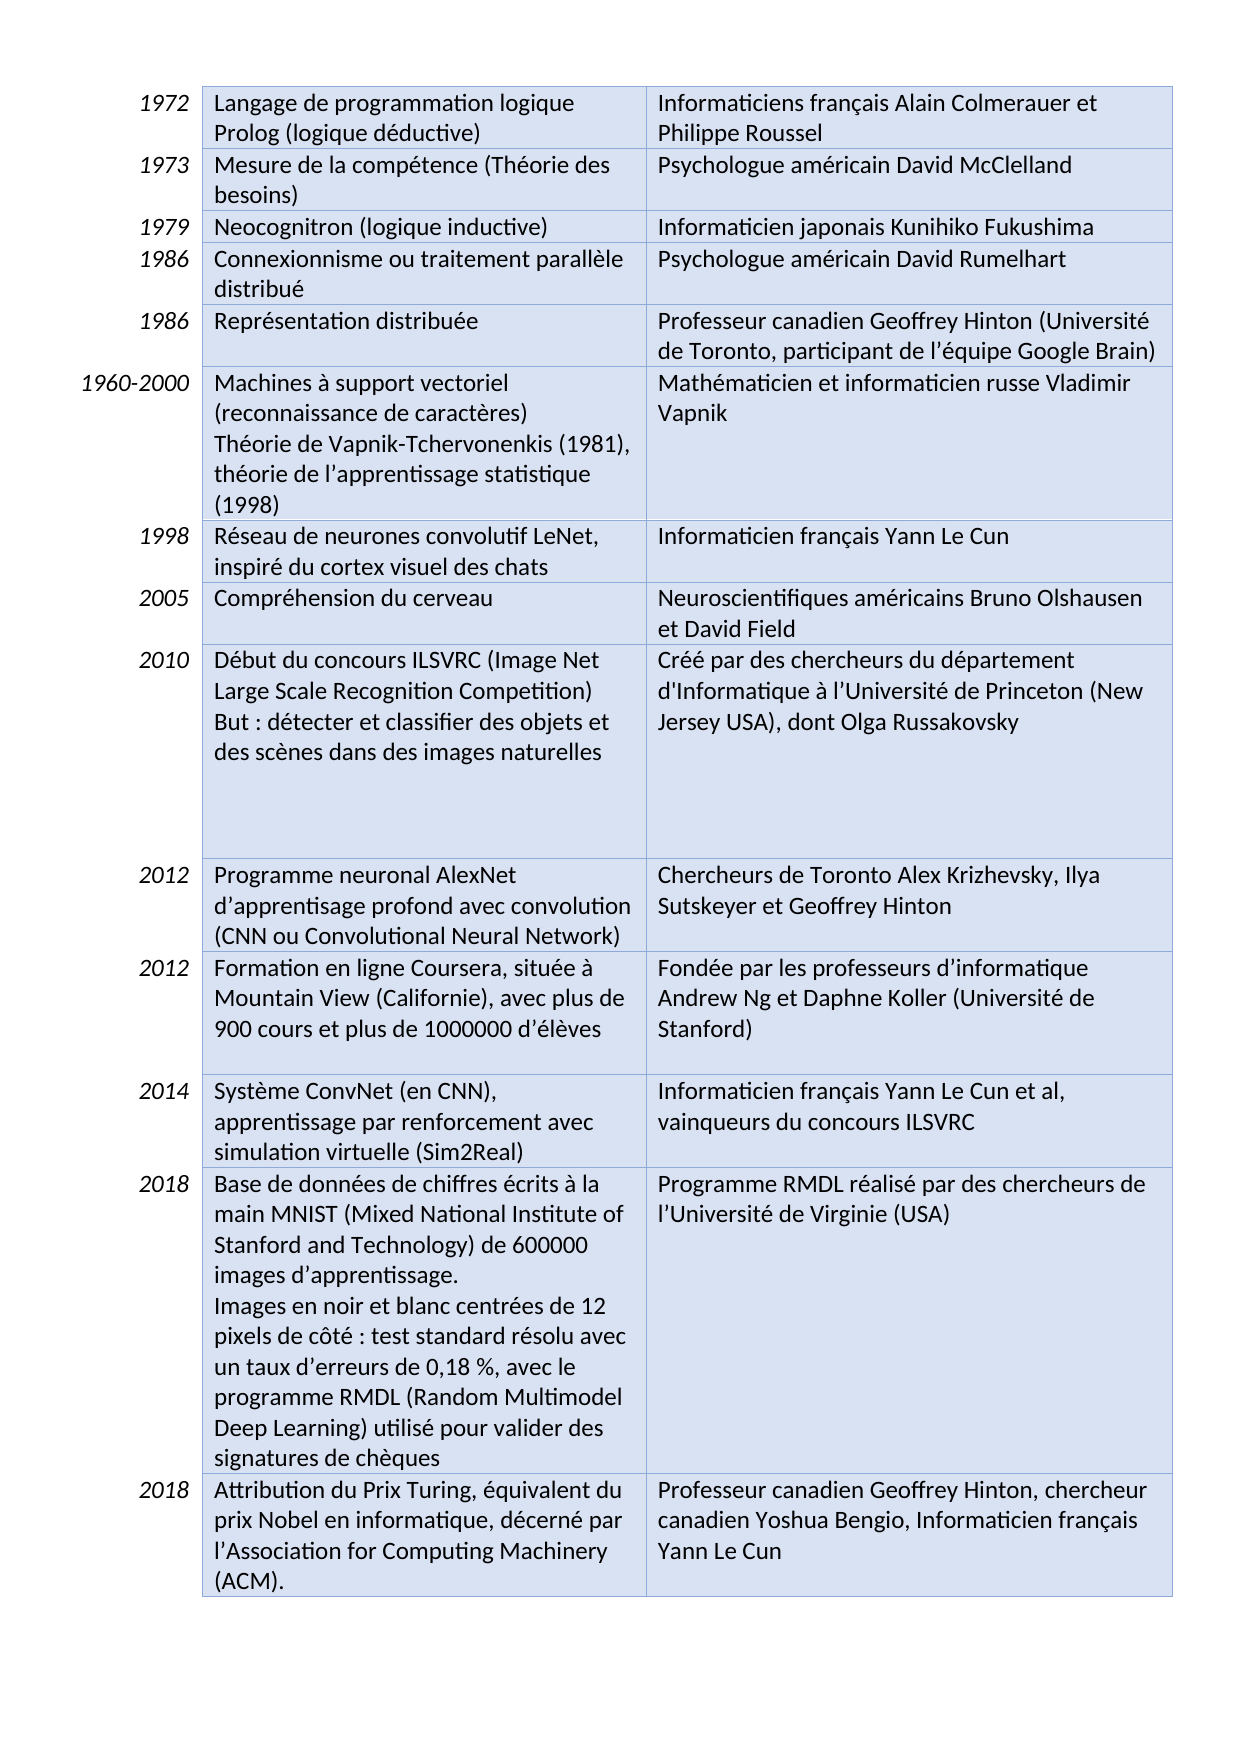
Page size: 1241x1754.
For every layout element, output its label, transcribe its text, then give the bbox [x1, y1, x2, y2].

table_cell 1986 [57, 242, 202, 304]
table_cell 2012 [57, 951, 202, 1074]
table_cell Mathématicien et informaticien russe Vladimir Vapnik [647, 367, 1172, 519]
table_cell 1979 [57, 210, 202, 242]
table_cell Neuroscientifiques américains Bruno Olshausen et David Field [647, 583, 1172, 644]
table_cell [647, 1474, 1172, 1596]
table_cell Mesure de la compétence (Théorie des besoins) [203, 149, 646, 210]
table_cell 2018 [57, 1167, 202, 1473]
table_cell 1998 [57, 520, 202, 582]
table_cell Base de données de chiffres écrits à la main MNIST (Mixed National Institute of Stanford and Technology) de 600000 images d’apprentissage. Images en noir et blanc centrées de 12 pixels de côté : test standard résolu avec un taux d’erreurs de 0,18 %, avec le programme RMDL (Random Multimodel Deep Learning) utilisé pour valider des signatures de chèques [203, 1168, 646, 1473]
table_cell Neocognitron (logique inductive) [203, 211, 646, 242]
table_cell 2014 [57, 1074, 202, 1167]
table_cell 2005 [57, 582, 202, 644]
table_cell Machines à support vectoriel (reconnaissance de caractères) Théorie de Vapnik-Tchervonenkis (1981), théorie de l’apprentissage statistique (1998) [203, 367, 646, 519]
table_cell Psychologue américain David McClelland [647, 149, 1172, 210]
table_cell Représentation distribuée [203, 305, 646, 366]
table_cell Programme neuronal AlexNet d’apprentisage profond avec convolution (CNN ou Convolutional Neural Network) [203, 859, 646, 951]
table_cell 2010 [57, 644, 202, 858]
table_cell Système ConvNet (en CNN), apprentissage par renforcement avec simulation virtuelle (Sim2Real) [203, 1075, 646, 1167]
table_cell Informaticiens français Alain Colmerauer et Philippe Roussel [647, 87, 1172, 148]
table_cell 1986 [57, 304, 202, 366]
table_cell Informaticien français Yann Le Cun et al, vainqueurs du concours ILSVRC [647, 1075, 1172, 1167]
table_cell Informaticien japonais Kunihiko Fukushima [647, 211, 1172, 242]
table_cell Psychologue américain David Rumelhart [647, 243, 1172, 304]
table_cell Début du concours ILSVRC (Image Net Large Scale Recognition Competition) But : détecter et classifier des objets et des scènes dans des images naturelles [203, 645, 646, 858]
table_cell Créé par des chercheurs du département d'Informatique à l’Université de Princeton (New Jersey USA), dont Olga Russakovsky [647, 645, 1172, 858]
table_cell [203, 1474, 646, 1596]
table_cell Fondée par les professeurs d’informatique Andrew Ng et Daphne Koller (Université de Stanford) [647, 952, 1172, 1074]
table_cell Compréhension du cerveau [203, 583, 646, 644]
table_cell Informaticien français Yann Le Cun [647, 521, 1172, 582]
table_cell 2012 [57, 858, 202, 951]
table_cell Connexionnisme ou traitement parallèle distribué [203, 243, 646, 304]
table_cell Langage de programmation logique Prolog (logique déductive) [203, 87, 646, 148]
table_cell 1960-2000 [57, 366, 202, 519]
table_cell 1972 [57, 86, 202, 148]
table_cell Formation en ligne Coursera, située à Mountain View (Californie), avec plus de 900 cours et plus de 1000000 d’élèves [203, 952, 646, 1074]
table_cell Professeur canadien Geoffrey Hinton (Université de Toronto, participant de l’équipe Google Brain) [647, 305, 1172, 366]
table_cell Chercheurs de Toronto Alex Krizhevsky, Ilya Sutskeyer et Geoffrey Hinton [647, 859, 1172, 951]
table_cell Programme RMDL réalisé par des chercheurs de l’Université de Virginie (USA) [647, 1168, 1172, 1473]
table_cell 2018 [57, 1473, 202, 1596]
table_cell Réseau de neurones convolutif LeNet, inspiré du cortex visuel des chats [203, 521, 646, 582]
table_cell 1973 [57, 148, 202, 210]
